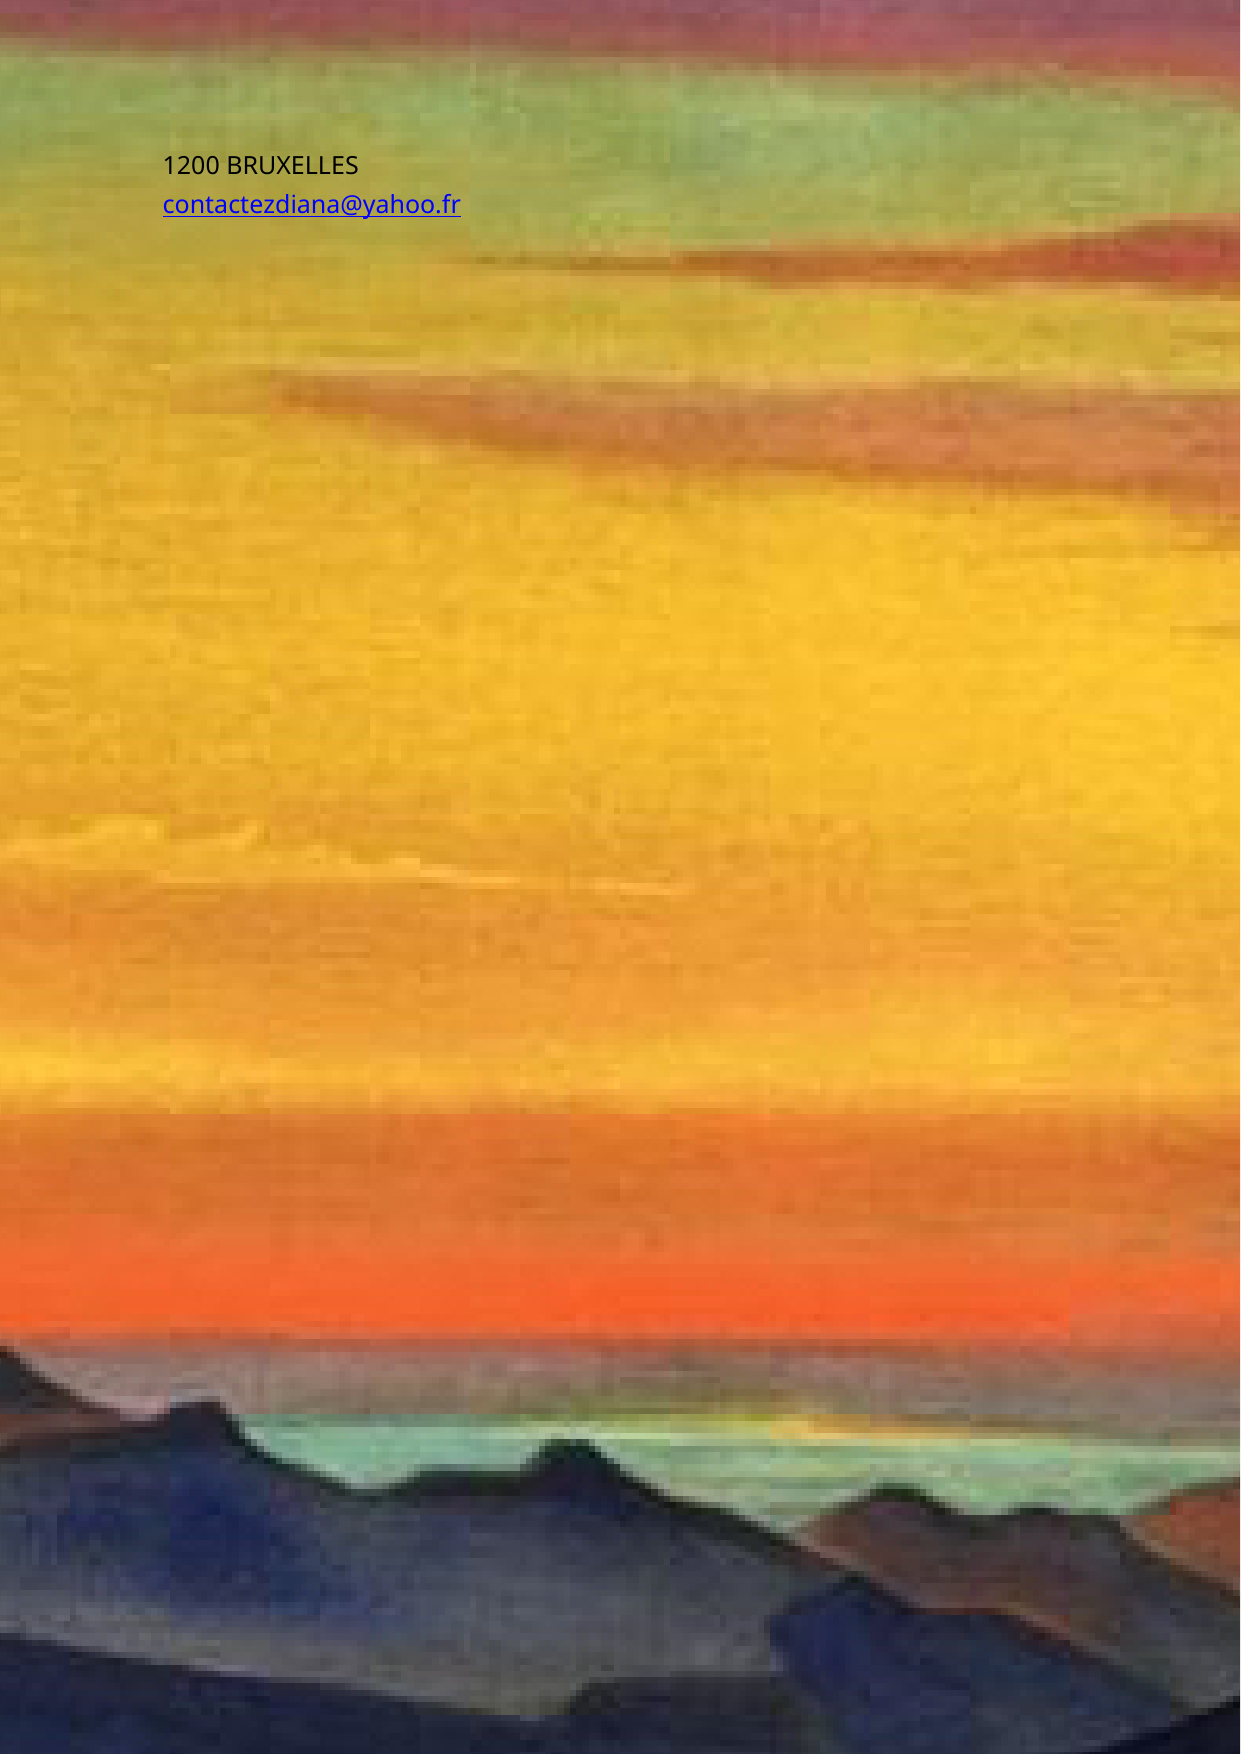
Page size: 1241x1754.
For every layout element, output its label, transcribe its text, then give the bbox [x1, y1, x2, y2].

text contactezdiana@yahoo.fr [162, 187, 1093, 221]
text 1200 BRUXELLES [162, 148, 1093, 182]
picture [0, 0, 1241, 1754]
